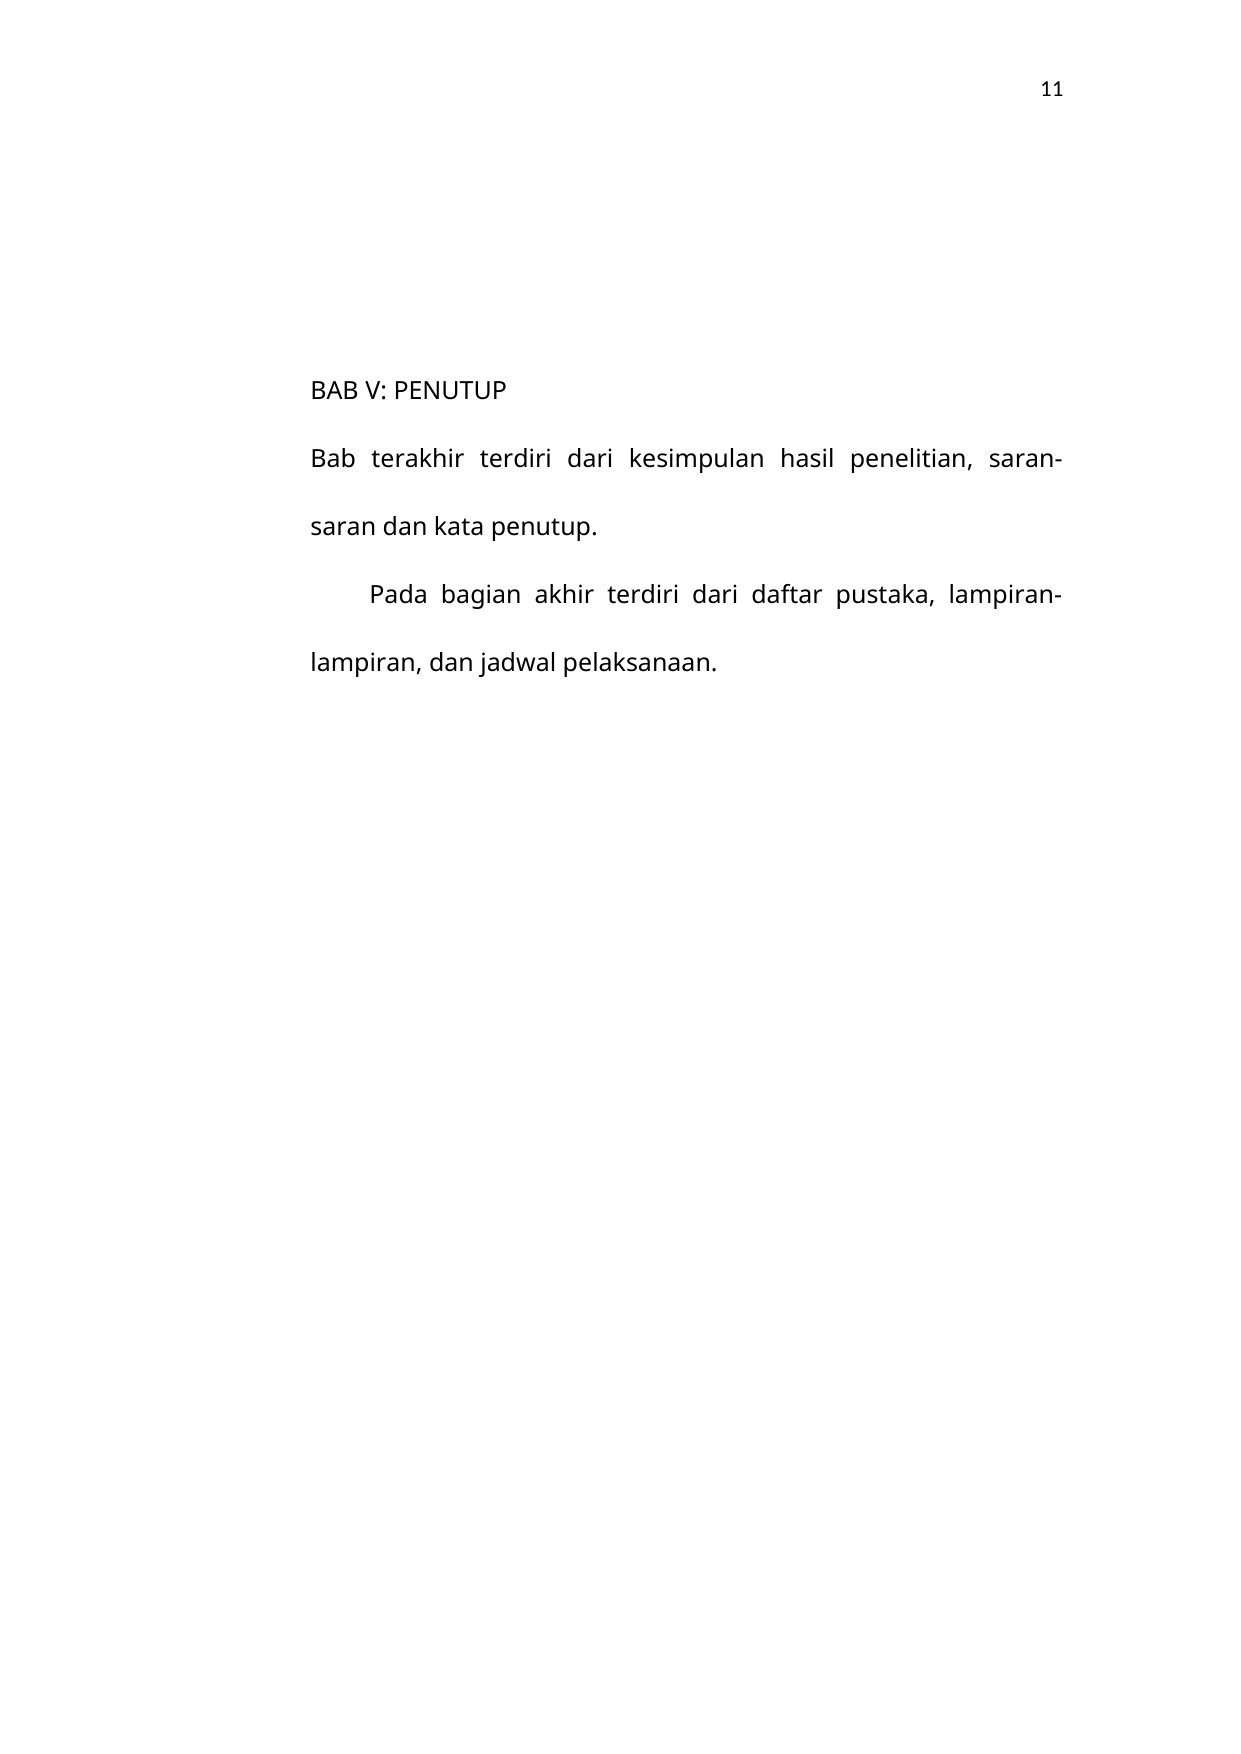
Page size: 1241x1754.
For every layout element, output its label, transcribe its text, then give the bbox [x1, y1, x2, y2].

text Bab terakhir terdiri dari kesimpulan hasil penelitian, saran-saran dan kata penutup. [310, 441, 1063, 543]
text Pada bagian akhir terdiri dari daftar pustaka, lampiran-lampiran, dan jadwal pelaksanaan. [310, 577, 1063, 679]
text BAB V: PENUTUP [310, 372, 1063, 407]
